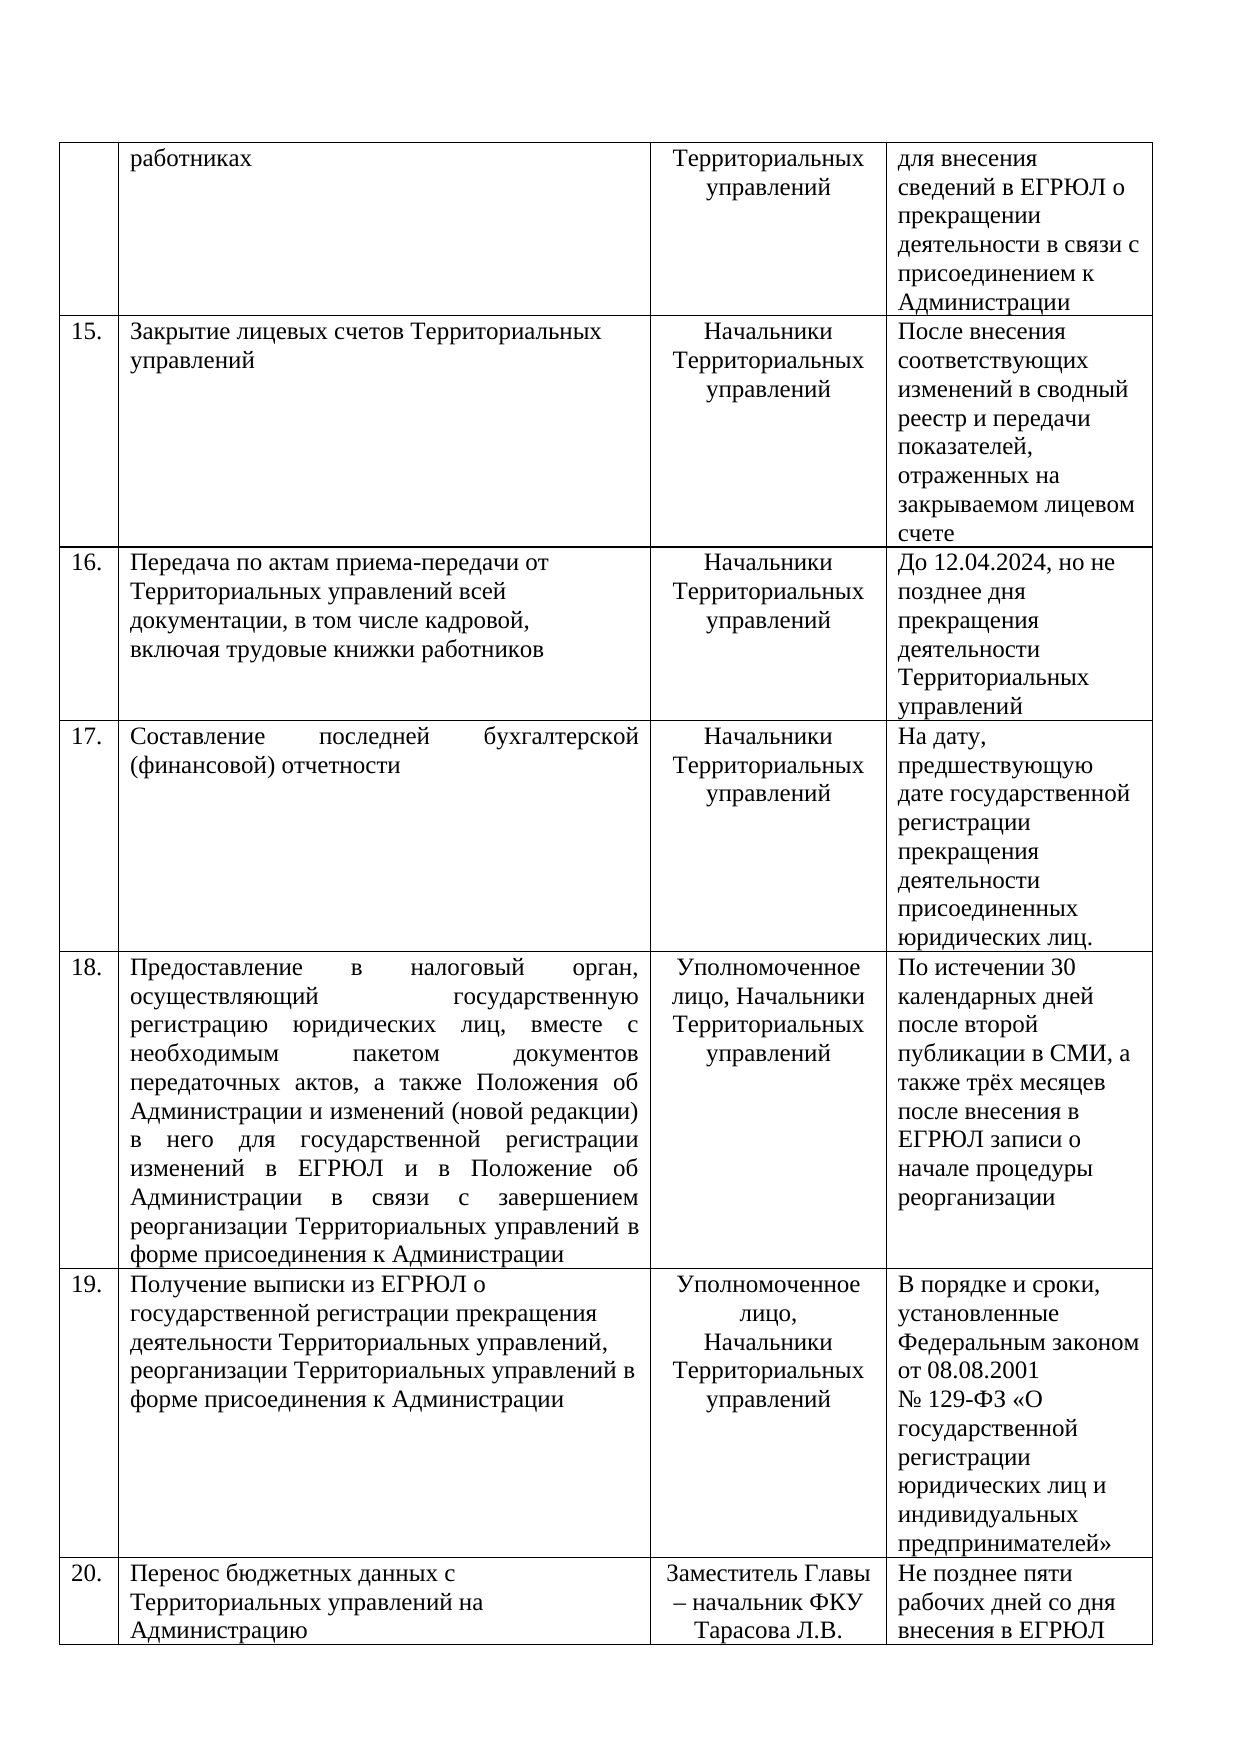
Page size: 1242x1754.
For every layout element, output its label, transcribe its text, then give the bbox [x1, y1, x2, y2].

table_cell Предоставление в налоговый орган, осуществляющий государственную регистрацию юридических лиц, вместе с необходимым пакетом документов передаточных актов, а также Положения об Администрации и изменений (новой редакции) в него для государственной регистрации изменений в ЕГРЮЛ и в Положение об Администрации в связи с завершением реорганизации Территориальных управлений в форме присоединения к Администрации [119, 952, 650, 1268]
table_cell В порядке и сроки, установленные Федеральным законом от 08.08.2001 № 129-ФЗ «О государственной регистрации юридических лиц и индивидуальных предпринимателей» [887, 1269, 1152, 1557]
table_cell Начальники Территориальных управлений [651, 548, 886, 720]
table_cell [119, 143, 650, 315]
table_cell Закрытие лицевых счетов Территориальных управлений [119, 316, 650, 546]
table_cell По истечении 30 календарных дней после второй публикации в СМИ, а также трёх месяцев после внесения в ЕГРЮЛ записи о начале процедуры реорганизации [887, 952, 1152, 1268]
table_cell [119, 1558, 650, 1644]
table_cell Уполномоченное лицо, Начальники Территориальных управлений [651, 952, 886, 1268]
table_cell [60, 952, 118, 1268]
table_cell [887, 143, 1152, 315]
table_cell Уполномоченное лицо, Начальники Территориальных управлений [651, 1269, 886, 1557]
table_cell [60, 548, 118, 720]
table_cell Получение выписки из ЕГРЮЛ о государственной регистрации прекращения деятельности Территориальных управлений, реорганизации Территориальных управлений в форме присоединения к Администрации [119, 1269, 650, 1557]
table_cell После внесения соответствующих изменений в сводный реестр и передачи показателей, отраженных на закрываемом лицевом счете [887, 316, 1152, 546]
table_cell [651, 143, 886, 315]
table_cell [887, 1558, 1152, 1644]
table_cell [60, 1558, 118, 1644]
table_cell [60, 721, 118, 951]
table_cell [60, 143, 118, 315]
table_cell [60, 1269, 118, 1557]
table_cell Передача по актам приема-передачи от Территориальных управлений всей документации, в том числе кадровой, включая трудовые книжки работников [119, 548, 650, 720]
table_cell До 12.04.2024, но не позднее дня прекращения деятельности Территориальных управлений [887, 548, 1152, 720]
table_cell Начальники Территориальных управлений [651, 721, 886, 951]
table_cell Составление последней бухгалтерской (финансовой) отчетности [119, 721, 650, 951]
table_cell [651, 1558, 886, 1644]
table_cell На дату, предшествующую дате государственной регистрации прекращения деятельности присоединенных юридических лиц. [887, 721, 1152, 951]
table_cell [60, 316, 118, 546]
table_cell Начальники Территориальных управлений [651, 316, 886, 546]
